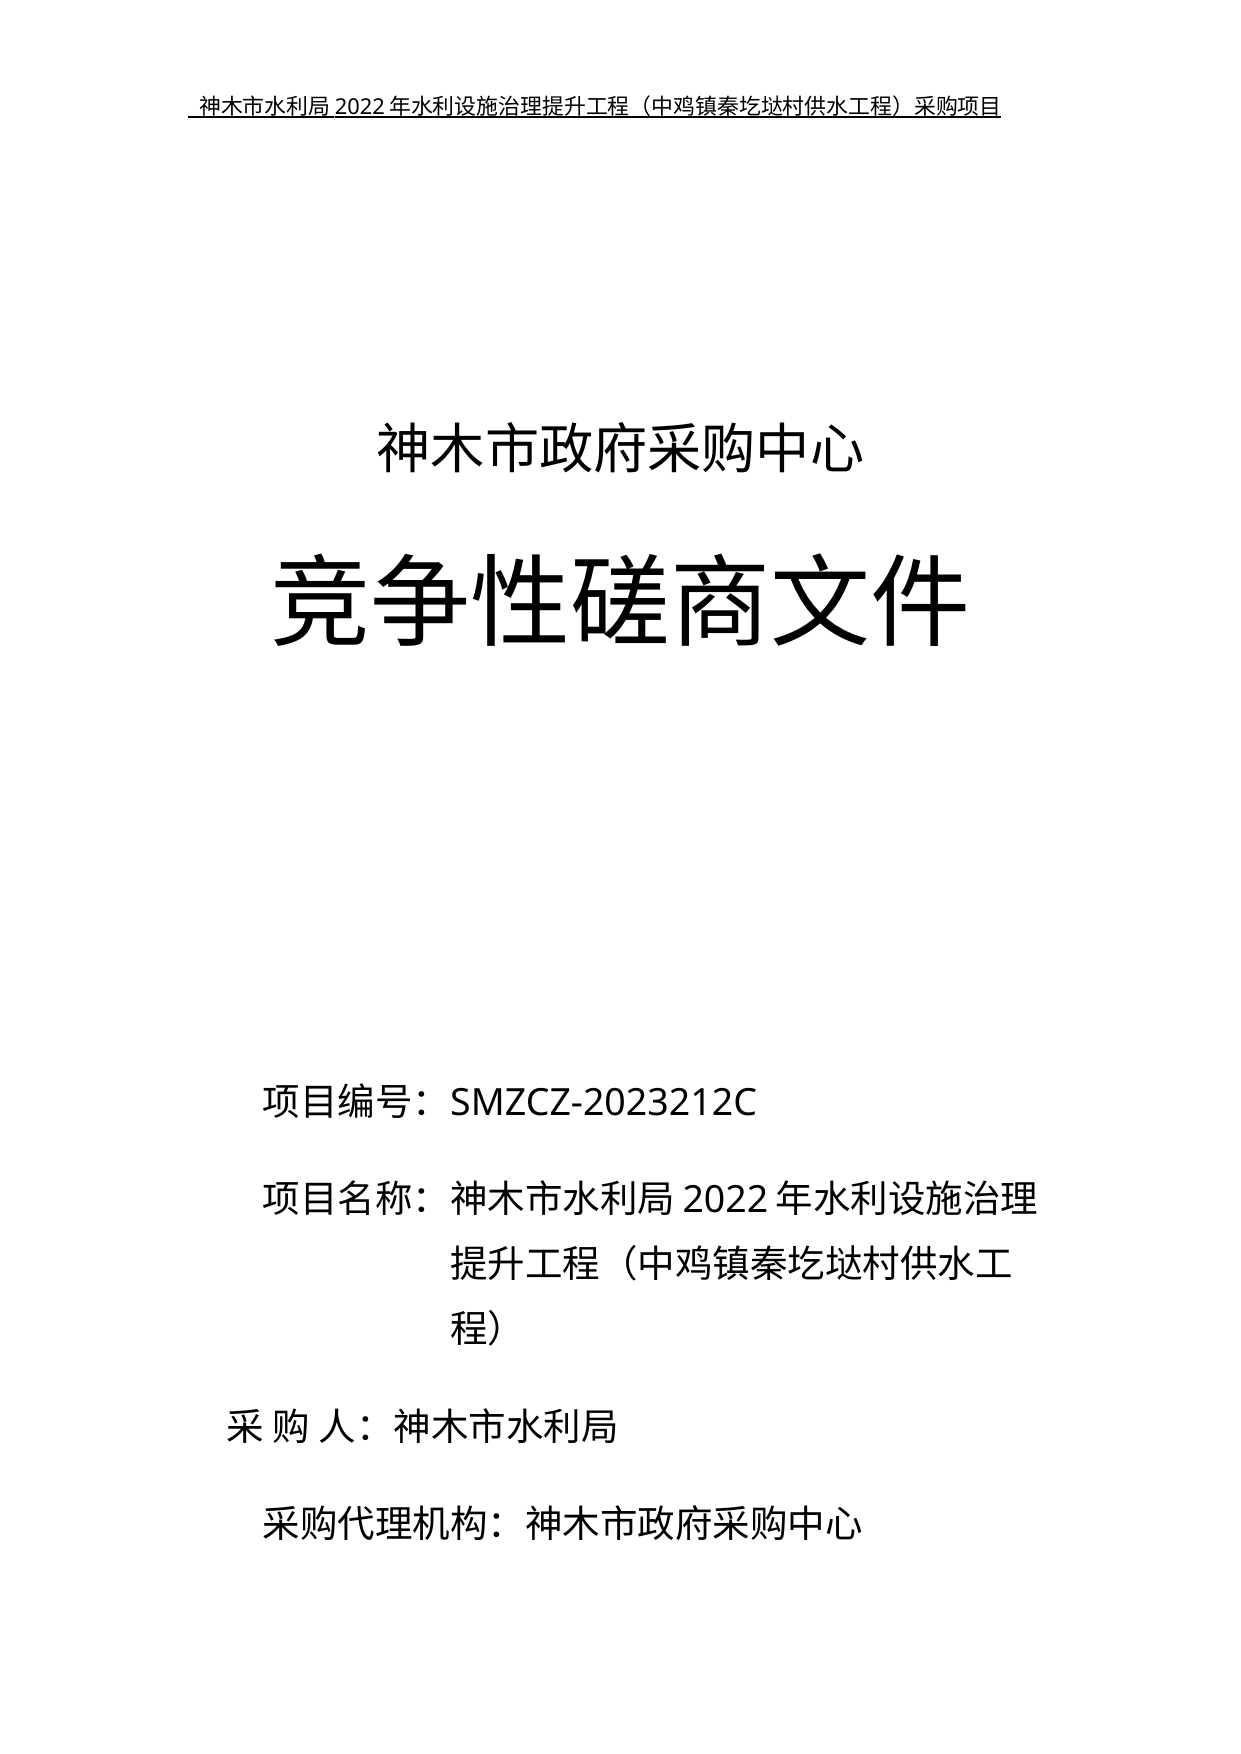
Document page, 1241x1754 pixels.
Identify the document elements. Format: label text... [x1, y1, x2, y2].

text 采 购 人：神木市水利局 [187, 1391, 1052, 1456]
text 项目编号：SMZCZ-2023212C [187, 1066, 980, 1131]
text 采购代理机构：神木市政府采购中心 [187, 1489, 1052, 1554]
text 神木市政府采购中心 [187, 396, 1053, 494]
text 竞争性磋商文件 [187, 514, 1053, 676]
text 项目名称：神木市水利局2022年水利设施治理提升工程（中鸡镇秦圪垯村供水工程） [262, 1164, 1052, 1359]
